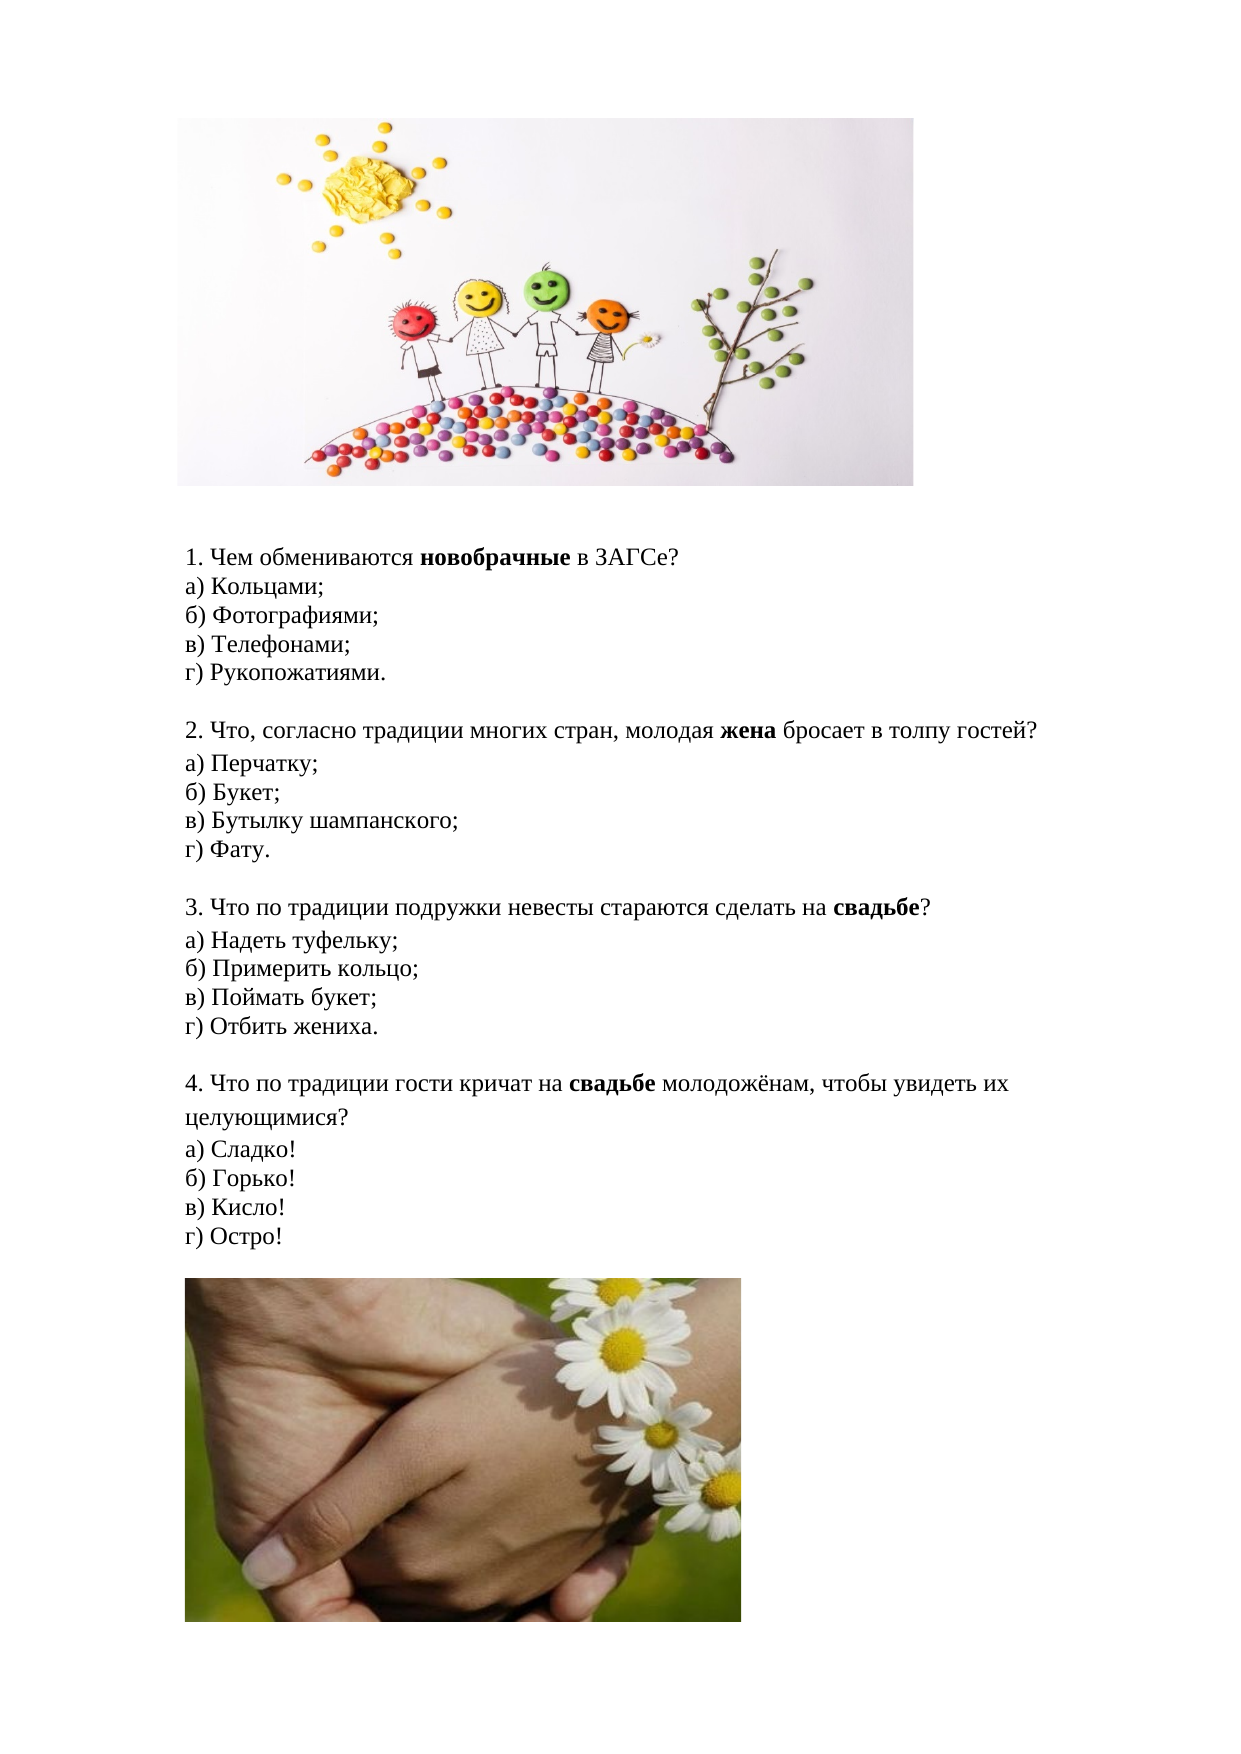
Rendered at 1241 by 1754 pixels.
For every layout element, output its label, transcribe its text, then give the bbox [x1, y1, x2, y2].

text г) Остро! [185, 1221, 1144, 1249]
text а) Сладко! [185, 1134, 1144, 1163]
text г) Фату. [185, 834, 1144, 863]
text б) Горько! [185, 1163, 1144, 1192]
picture [177, 118, 914, 486]
text в) Кисло! [185, 1192, 1144, 1221]
text 3. Что по традиции подружки невесты стараются сделать на свадьбе? [185, 892, 1144, 921]
text в) Бутылку шампанского; [185, 806, 1144, 834]
text б) Фотографиями; [185, 600, 1144, 629]
text а) Кольцами; [185, 571, 1144, 600]
text в) Телефонами; [185, 629, 1144, 657]
text а) Надеть туфельку; [185, 925, 1144, 953]
text б) Букет; [185, 777, 1144, 806]
text г) Рукопожатиями. [185, 657, 1144, 686]
text а) Перчатку; [185, 748, 1144, 777]
picture [184, 1278, 742, 1622]
text 4. Что по традиции гости кричат на свадьбе молодожёнам, чтобы увидеть их целующимися? [185, 1068, 1144, 1130]
text г) Отбить жениха. [185, 1011, 1144, 1040]
text 1. Чем обмениваются новобрачные в ЗАГСе? [185, 542, 1144, 571]
text в) Поймать букет; [185, 982, 1144, 1011]
text б) Примерить кольцо; [185, 953, 1144, 982]
text 2. Что, согласно традиции многих стран, молодая жена бросает в толпу гостей? [185, 715, 1144, 744]
